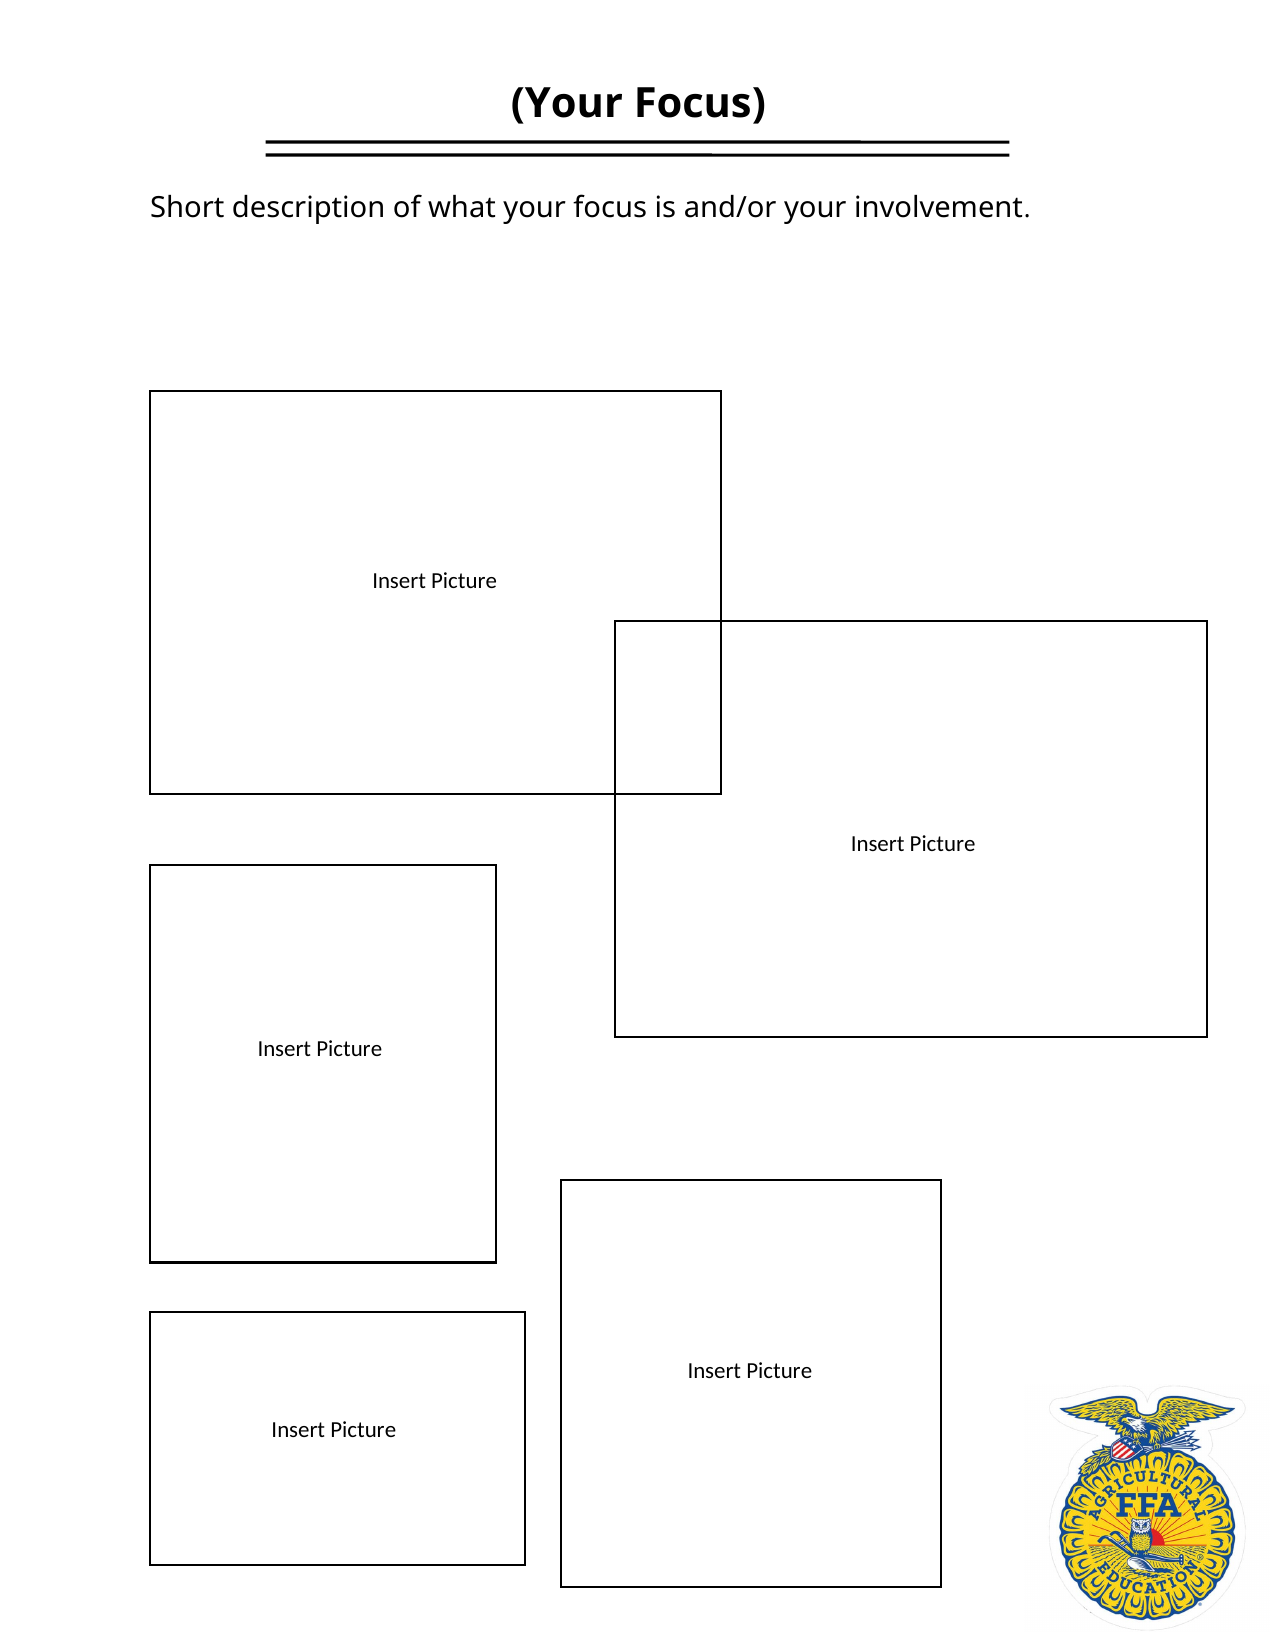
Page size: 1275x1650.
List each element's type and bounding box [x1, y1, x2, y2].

picture [1023, 1384, 1271, 1632]
